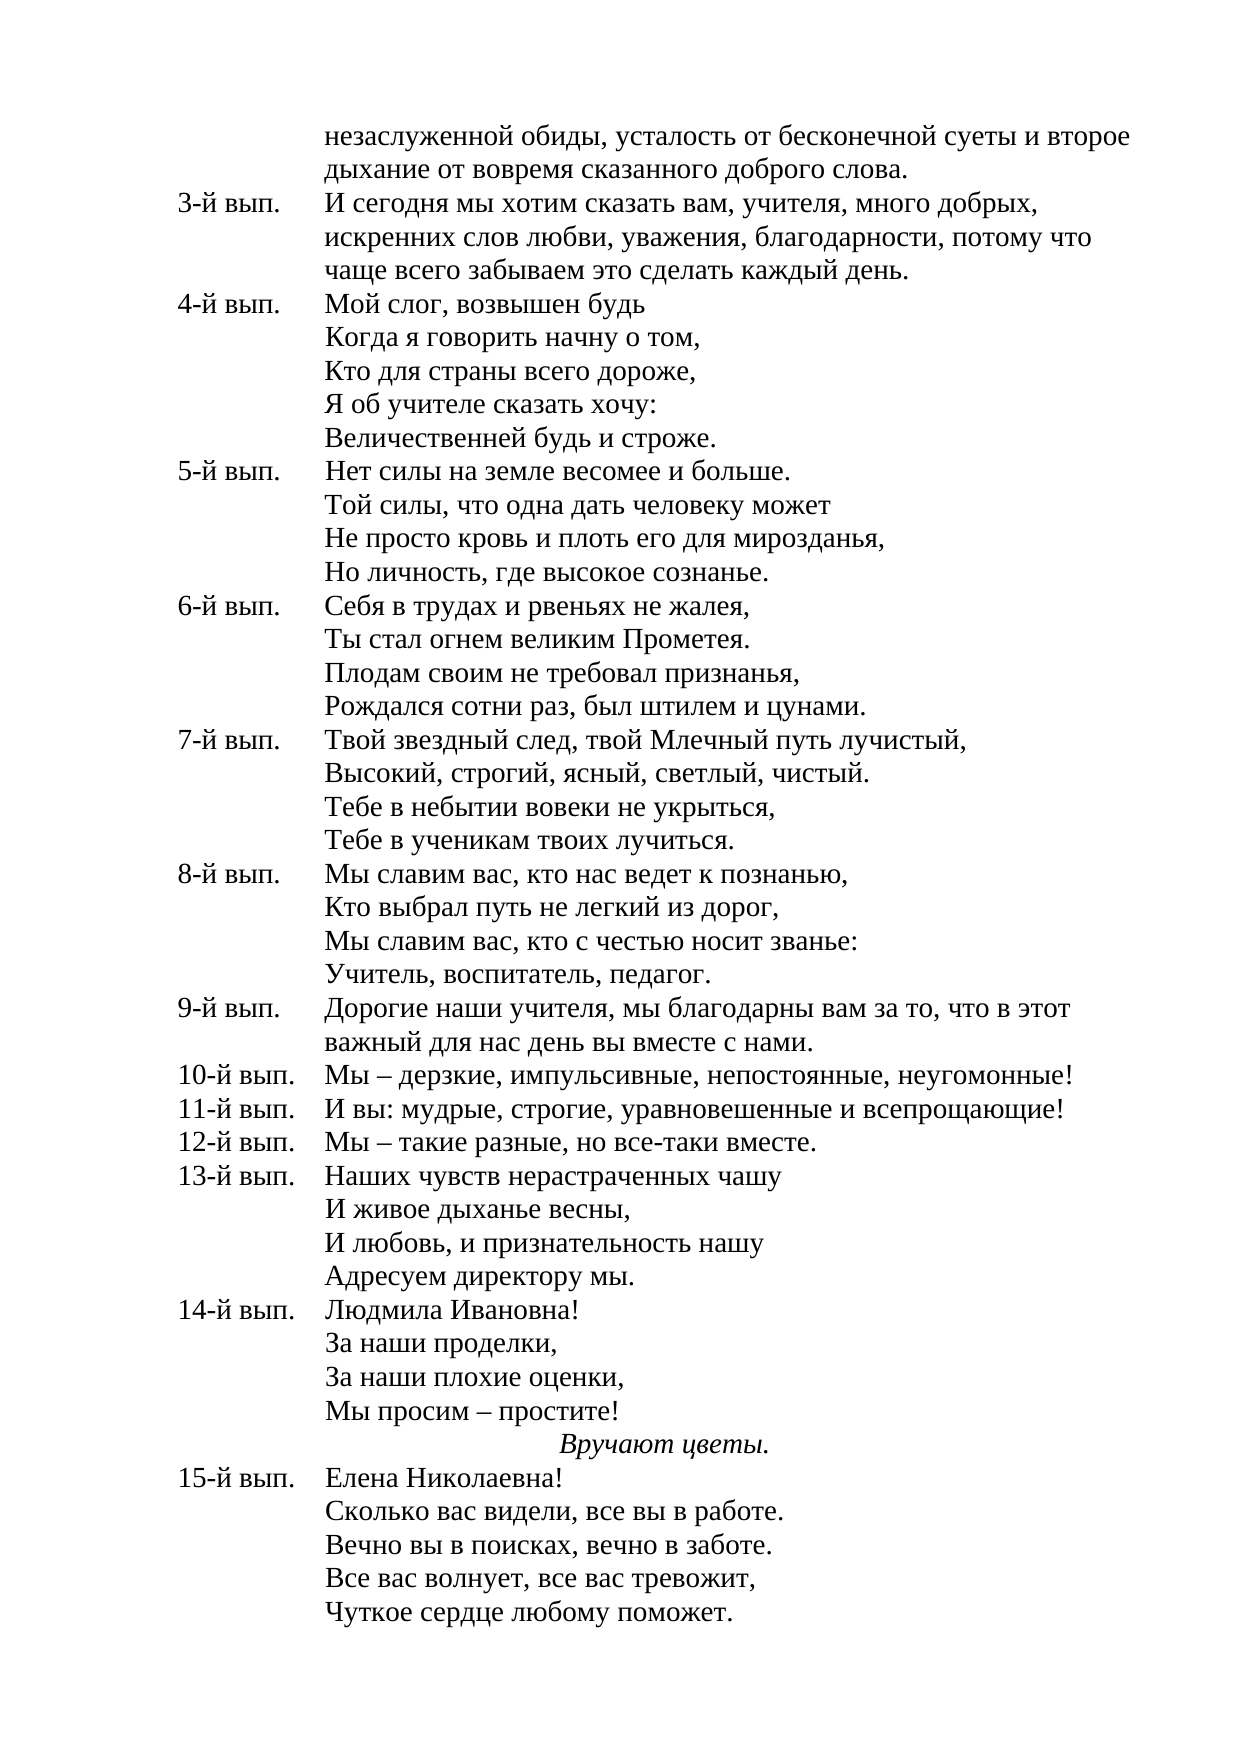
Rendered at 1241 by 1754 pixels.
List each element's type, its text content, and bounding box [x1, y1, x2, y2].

text Величественней будь и строже. [177, 420, 1152, 453]
text 14-й вып. Людмила Ивановна! [177, 1292, 1152, 1326]
text 7-й вып. Твой звездный след, твой Млечный путь лучистый, [177, 722, 1152, 755]
text Учитель, воспитатель, педагог. [177, 957, 1152, 990]
text Но личность, где высокое сознанье. [177, 554, 1152, 588]
text 3-й вып. И сегодня мы хотим сказать вам, учителя, много добрых, искренних слов любви, уважения, благодарности, потому что чаще всего забываем это сделать каждый день. [177, 185, 1152, 286]
text Кто выбрал путь не легкий из дорог, [177, 889, 1152, 923]
text Вечно вы в поисках, вечно в заботе. [177, 1527, 1152, 1560]
text Ты стал огнем великим Прометея. [177, 621, 1152, 655]
text 4-й вып. Мой слог, возвышен будь [177, 286, 1152, 319]
text Адресуем директору мы. [324, 1258, 1152, 1292]
text 6-й вып. Себя в трудах и рвеньях не жалея, [177, 588, 1152, 621]
text И живое дыханье весны, [177, 1191, 1152, 1225]
text За наши плохие оценки, [177, 1359, 1152, 1393]
text Тебе в небытии вовеки не укрыться, [177, 789, 1152, 822]
text 12-й вып. Мы – такие разные, но все-таки вместе. [177, 1124, 1152, 1158]
text Кто для страны всего дороже, [177, 353, 1152, 386]
text Тебе в ученикам твоих лучиться. [177, 822, 1152, 856]
text Рождался сотни раз, был штилем и цунами. [177, 688, 1152, 722]
text 11-й вып. И вы: мудрые, строгие, уравновешенные и всепрощающие! [177, 1091, 1152, 1124]
text Я об учителе сказать хочу: [177, 386, 1152, 420]
text 13-й вып. Наших чувств нерастраченных чашу [177, 1158, 1152, 1191]
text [177, 118, 1152, 185]
text 10-й вып. Мы – дерзкие, импульсивные, непостоянные, неугомонные! [177, 1057, 1152, 1091]
text 15-й вып. Елена Николаевна! [177, 1460, 1152, 1493]
text 5-й вып. Нет силы на земле весомее и больше. [177, 453, 1152, 487]
text Высокий, строгий, ясный, светлый, чистый. [177, 755, 1152, 789]
text Мы просим – простите! [177, 1393, 1152, 1426]
text Не просто кровь и плоть его для мирозданья, [177, 521, 1152, 554]
text Сколько вас видели, все вы в работе. [177, 1493, 1152, 1527]
text Плодам своим не требовал признанья, [177, 655, 1152, 688]
text Чуткое сердце любому поможет. [177, 1594, 1152, 1627]
text 8-й вып. Мы славим вас, кто нас ведет к познанью, [177, 856, 1152, 889]
text 9-й вып. Дорогие наши учителя, мы благодарны вам за то, что в этот важный для нас день вы вместе с нами. [177, 990, 1152, 1057]
text Все вас волнует, все вас тревожит, [177, 1560, 1152, 1594]
text Вручают цветы. [177, 1426, 1152, 1460]
text За наши проделки, [251, 1326, 1152, 1359]
text Той силы, что одна дать человеку может [177, 487, 1152, 521]
text И любовь, и признательность нашу [324, 1225, 1152, 1258]
text Мы славим вас, кто с честью носит званье: [177, 923, 1152, 957]
text Когда я говорить начну о том, [177, 319, 1152, 353]
